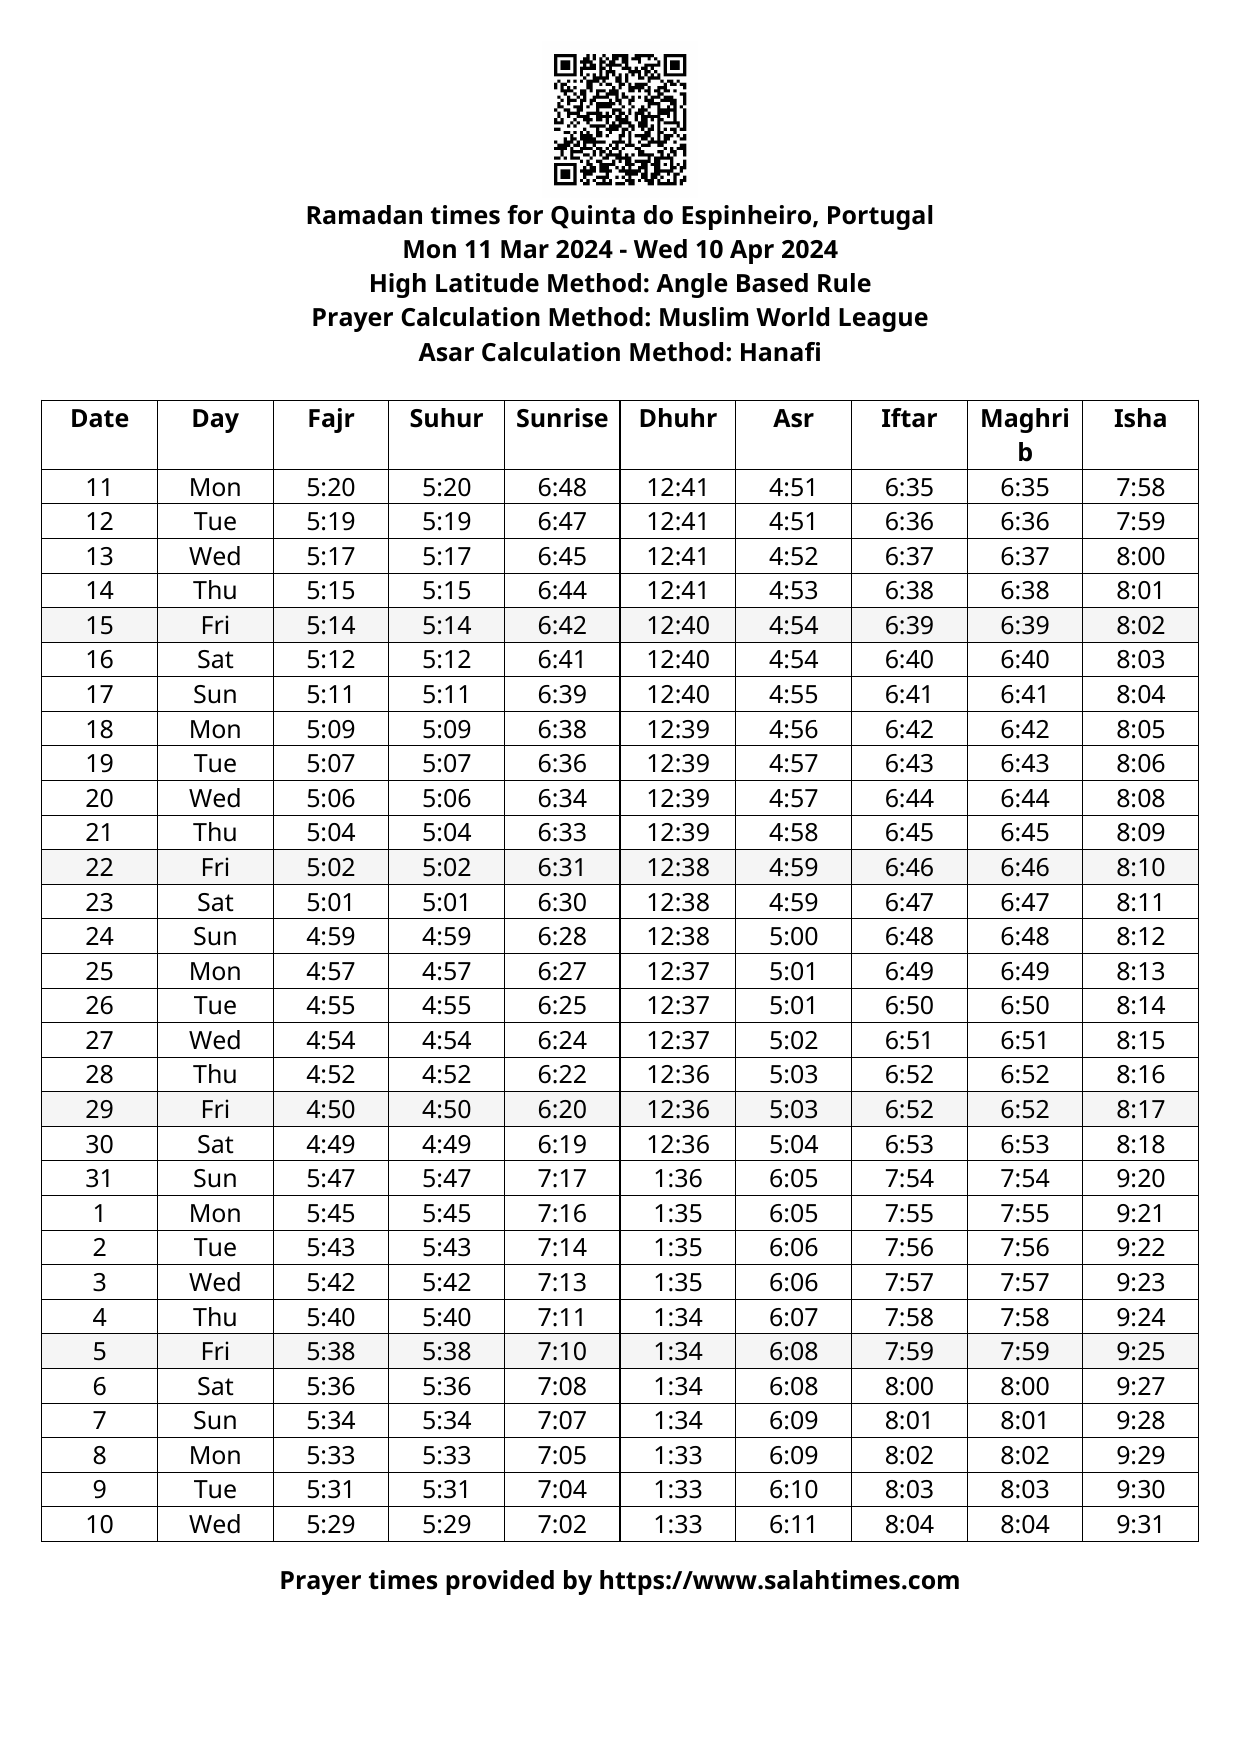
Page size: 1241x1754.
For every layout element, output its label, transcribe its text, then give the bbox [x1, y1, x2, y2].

table_cell 5:47 [389, 1161, 504, 1195]
table_cell 1:34 [621, 1404, 735, 1437]
table_cell 4:59 [736, 850, 851, 884]
table_cell 13 [42, 539, 157, 572]
table_cell 6:36 [968, 504, 1082, 538]
table_cell Wed [158, 539, 273, 572]
table_cell Sun [158, 1404, 273, 1437]
table_cell 21 [42, 816, 157, 849]
table_cell 5:40 [274, 1300, 388, 1333]
table_cell 5:11 [389, 677, 504, 711]
table_cell 8:14 [1083, 989, 1198, 1022]
table_cell 12:37 [621, 989, 735, 1022]
table_cell 6:08 [736, 1369, 851, 1402]
table_cell 8:01 [1083, 574, 1198, 607]
table_cell 5:36 [274, 1369, 388, 1402]
table_cell 7:07 [505, 1404, 619, 1437]
table_cell 6:33 [505, 816, 619, 849]
table_cell 6:28 [505, 919, 619, 953]
table_header Iftar [852, 401, 967, 469]
table_header Isha [1083, 401, 1198, 469]
table_cell 8:03 [1083, 643, 1198, 676]
table_cell 6:48 [852, 919, 967, 953]
table_cell 6:40 [852, 643, 967, 676]
table_cell 6:24 [505, 1023, 619, 1057]
table_header Sunrise [505, 401, 619, 469]
table_cell 2 [42, 1231, 157, 1264]
table_cell 6:42 [505, 608, 619, 642]
table_cell 12:40 [621, 608, 735, 642]
table_cell 4:52 [274, 1058, 388, 1091]
table_cell 1:36 [621, 1161, 735, 1195]
table_cell 5:45 [389, 1196, 504, 1229]
table_cell 5:06 [274, 781, 388, 814]
table_cell 31 [42, 1161, 157, 1195]
table_header Dhuhr [621, 401, 735, 469]
table_cell 1 [42, 1196, 157, 1229]
table_cell 8:06 [1083, 746, 1198, 780]
table_cell 4:57 [736, 781, 851, 814]
table_cell 9:24 [1083, 1300, 1198, 1333]
table_cell 8:04 [852, 1507, 967, 1541]
table_cell 5:38 [274, 1334, 388, 1368]
table_cell 1:35 [621, 1231, 735, 1264]
table_cell 12:39 [621, 712, 735, 745]
table_cell 6:44 [505, 574, 619, 607]
table_cell 6:07 [736, 1300, 851, 1333]
table_cell 8:03 [968, 1473, 1082, 1506]
table_cell 6:45 [968, 816, 1082, 849]
text Ramadan times for Quinta do Espinheiro, Portugal [42, 198, 1198, 232]
table_cell 9:31 [1083, 1507, 1198, 1541]
table_cell 5:29 [274, 1507, 388, 1541]
table_cell 8:01 [852, 1404, 967, 1437]
table_cell 12:41 [621, 504, 735, 538]
table_cell 5:01 [389, 885, 504, 918]
table_cell 12:40 [621, 677, 735, 711]
table_cell 7:04 [505, 1473, 619, 1506]
table_cell 4:55 [389, 989, 504, 1022]
table_cell 4:51 [736, 504, 851, 538]
table_cell 5:07 [274, 746, 388, 780]
table_cell 4:57 [389, 954, 504, 987]
table_cell 6:37 [852, 539, 967, 572]
table_cell 22 [42, 850, 157, 884]
table_header Suhur [389, 401, 504, 469]
table_cell 5:33 [274, 1438, 388, 1472]
table_cell Mon [158, 1438, 273, 1472]
table_cell 4:59 [389, 919, 504, 953]
table_cell 5:06 [389, 781, 504, 814]
table_cell 1:33 [621, 1507, 735, 1541]
table_cell 5:34 [274, 1404, 388, 1437]
table_cell Wed [158, 1265, 273, 1299]
table_cell 6:36 [505, 746, 619, 780]
table_cell 26 [42, 989, 157, 1022]
table_cell 6:36 [852, 504, 967, 538]
table_cell 8:09 [1083, 816, 1198, 849]
table_cell 6:25 [505, 989, 619, 1022]
table_cell 7:55 [852, 1196, 967, 1229]
table_cell 4:51 [736, 470, 851, 503]
table_cell 9:30 [1083, 1473, 1198, 1506]
table_cell 5:38 [389, 1334, 504, 1368]
table_cell 10 [42, 1507, 157, 1541]
table_cell 7:58 [968, 1300, 1082, 1333]
table_cell 6:52 [852, 1092, 967, 1126]
table_cell 8:10 [1083, 850, 1198, 884]
table_cell 12:36 [621, 1092, 735, 1126]
table_cell 6:44 [968, 781, 1082, 814]
table_cell 5:31 [274, 1473, 388, 1506]
table_cell 5:01 [736, 989, 851, 1022]
table_cell 8:03 [852, 1473, 967, 1506]
table_cell 7:16 [505, 1196, 619, 1229]
table_cell 9:28 [1083, 1404, 1198, 1437]
table_cell 5:43 [274, 1231, 388, 1264]
table_cell 18 [42, 712, 157, 745]
table_cell 6:47 [505, 504, 619, 538]
table_cell Thu [158, 1058, 273, 1091]
table_cell 6:39 [968, 608, 1082, 642]
table_cell 6:53 [968, 1127, 1082, 1160]
table_cell 1:35 [621, 1265, 735, 1299]
table_cell 8:04 [968, 1507, 1082, 1541]
table_cell Wed [158, 1507, 273, 1541]
text High Latitude Method: Angle Based Rule [42, 266, 1198, 300]
table_cell 29 [42, 1092, 157, 1126]
table_cell 4:50 [274, 1092, 388, 1126]
table_cell 4:57 [736, 746, 851, 780]
table_cell 5:03 [736, 1092, 851, 1126]
table_cell 8:04 [1083, 677, 1198, 711]
table_cell 17 [42, 677, 157, 711]
table_cell 6:49 [968, 954, 1082, 987]
table_cell 5 [42, 1334, 157, 1368]
table_cell 9:29 [1083, 1438, 1198, 1472]
text Asar Calculation Method: Hanafi [42, 334, 1198, 368]
table_cell 5:15 [274, 574, 388, 607]
table_cell 23 [42, 885, 157, 918]
table_cell Fri [158, 608, 273, 642]
table_cell 7 [42, 1404, 157, 1437]
table_cell 5:14 [274, 608, 388, 642]
table_cell 7:59 [1083, 504, 1198, 538]
table_cell 14 [42, 574, 157, 607]
table_cell 4:52 [736, 539, 851, 572]
table_cell 9:25 [1083, 1334, 1198, 1368]
table_cell 5:19 [389, 504, 504, 538]
table_cell 9:23 [1083, 1265, 1198, 1299]
table_cell 4:50 [389, 1092, 504, 1126]
table_header Fajr [274, 401, 388, 469]
table_cell 6:27 [505, 954, 619, 987]
table_cell Fri [158, 850, 273, 884]
table_cell Sun [158, 1161, 273, 1195]
text Mon 11 Mar 2024 - Wed 10 Apr 2024 [42, 232, 1198, 266]
table_cell 6:45 [505, 539, 619, 572]
table_cell 7:10 [505, 1334, 619, 1368]
table_cell 8:00 [1083, 539, 1198, 572]
table_cell 6:35 [852, 470, 967, 503]
table_cell 7:54 [852, 1161, 967, 1195]
table_cell 5:47 [274, 1161, 388, 1195]
table_cell 7:05 [505, 1438, 619, 1472]
table_cell 8:00 [852, 1369, 967, 1402]
table_cell 8:17 [1083, 1092, 1198, 1126]
table_cell 6:47 [968, 885, 1082, 918]
table_cell 8 [42, 1438, 157, 1472]
table_cell 6:46 [852, 850, 967, 884]
table_cell 7:54 [968, 1161, 1082, 1195]
table_cell 5:29 [389, 1507, 504, 1541]
table_cell Sun [158, 677, 273, 711]
table_cell 8:05 [1083, 712, 1198, 745]
table_cell 12:41 [621, 539, 735, 572]
table_cell 6:39 [852, 608, 967, 642]
table_cell 12:39 [621, 746, 735, 780]
table_cell 12:39 [621, 816, 735, 849]
table_cell Wed [158, 781, 273, 814]
table_cell 6:51 [968, 1023, 1082, 1057]
table_cell 5:12 [389, 643, 504, 676]
table_cell 7:56 [852, 1231, 967, 1264]
table_cell 4:55 [274, 989, 388, 1022]
table_cell 8:15 [1083, 1023, 1198, 1057]
table_cell 6:47 [852, 885, 967, 918]
table_cell 8:00 [968, 1369, 1082, 1402]
table_cell 12:36 [621, 1127, 735, 1160]
table_cell 5:14 [389, 608, 504, 642]
table_cell 7:17 [505, 1161, 619, 1195]
table_cell Sat [158, 885, 273, 918]
table_cell 6:44 [852, 781, 967, 814]
table_cell 5:00 [736, 919, 851, 953]
picture [542, 41, 699, 198]
table_cell Tue [158, 504, 273, 538]
table_cell 6:05 [736, 1196, 851, 1229]
table_cell 1:33 [621, 1473, 735, 1506]
table_cell 5:02 [274, 850, 388, 884]
table_cell 6:41 [968, 677, 1082, 711]
table_cell 5:11 [274, 677, 388, 711]
table_cell 7:58 [852, 1300, 967, 1333]
table_cell 8:11 [1083, 885, 1198, 918]
table_cell 9:20 [1083, 1161, 1198, 1195]
table_cell Mon [158, 1196, 273, 1229]
table_cell 4:54 [736, 608, 851, 642]
table_cell 4:55 [736, 677, 851, 711]
table_cell 15 [42, 608, 157, 642]
table_cell Mon [158, 470, 273, 503]
table_cell 27 [42, 1023, 157, 1057]
table_cell 6:38 [968, 574, 1082, 607]
table_cell 4:59 [274, 919, 388, 953]
table_cell 6:52 [968, 1092, 1082, 1126]
table_cell 6:39 [505, 677, 619, 711]
table_cell 6:06 [736, 1265, 851, 1299]
table_cell 20 [42, 781, 157, 814]
table_cell 5:09 [274, 712, 388, 745]
table_cell 4:52 [389, 1058, 504, 1091]
table_cell 8:18 [1083, 1127, 1198, 1160]
table_cell 5:02 [389, 850, 504, 884]
table_cell 8:01 [968, 1404, 1082, 1437]
table_cell 1:34 [621, 1300, 735, 1333]
table_cell 1:35 [621, 1196, 735, 1229]
table_cell 5:09 [389, 712, 504, 745]
table_cell 6 [42, 1369, 157, 1402]
table_cell 5:33 [389, 1438, 504, 1472]
table_cell 5:36 [389, 1369, 504, 1402]
table_cell 6:41 [852, 677, 967, 711]
table_cell 8:08 [1083, 781, 1198, 814]
table_cell 30 [42, 1127, 157, 1160]
table_cell 4:59 [736, 885, 851, 918]
table_cell 5:17 [274, 539, 388, 572]
table_cell 12:36 [621, 1058, 735, 1091]
table_cell 7:56 [968, 1231, 1082, 1264]
table_cell 12:38 [621, 850, 735, 884]
table_cell 7:02 [505, 1507, 619, 1541]
table_cell 7:58 [1083, 470, 1198, 503]
table_cell 6:52 [968, 1058, 1082, 1091]
table_cell 6:05 [736, 1161, 851, 1195]
table_cell 5:20 [274, 470, 388, 503]
table_cell 8:02 [1083, 608, 1198, 642]
table_cell 6:52 [852, 1058, 967, 1091]
table_cell 9:27 [1083, 1369, 1198, 1402]
table_cell 7:55 [968, 1196, 1082, 1229]
table_cell 6:48 [968, 919, 1082, 953]
table_cell 12:37 [621, 1023, 735, 1057]
table_cell 6:38 [505, 712, 619, 745]
table_header Maghrib [968, 401, 1082, 469]
table_cell 5:04 [389, 816, 504, 849]
table_cell Thu [158, 1300, 273, 1333]
text Prayer times provided by https://www.salahtimes.com [42, 1563, 1198, 1597]
table_cell Sat [158, 1127, 273, 1160]
table_cell 24 [42, 919, 157, 953]
table_header Asr [736, 401, 851, 469]
table_cell 6:09 [736, 1438, 851, 1472]
text Prayer Calculation Method: Muslim World League [42, 300, 1198, 334]
table_cell Tue [158, 1473, 273, 1506]
table_cell 6:51 [852, 1023, 967, 1057]
table_cell 7:13 [505, 1265, 619, 1299]
table_cell 6:34 [505, 781, 619, 814]
table_cell 6:46 [968, 850, 1082, 884]
table_cell 6:50 [852, 989, 967, 1022]
table_cell 12:41 [621, 470, 735, 503]
table_cell 5:20 [389, 470, 504, 503]
table_cell 9:22 [1083, 1231, 1198, 1264]
table_cell 6:41 [505, 643, 619, 676]
table_cell 12:39 [621, 781, 735, 814]
table_cell 5:01 [736, 954, 851, 987]
table_cell 12:37 [621, 954, 735, 987]
table_cell 5:03 [736, 1058, 851, 1091]
table_cell 6:49 [852, 954, 967, 987]
table_cell 4:54 [736, 643, 851, 676]
table_cell 4:53 [736, 574, 851, 607]
table_cell 16 [42, 643, 157, 676]
table_cell 9:21 [1083, 1196, 1198, 1229]
table_cell Sun [158, 919, 273, 953]
table_cell Thu [158, 816, 273, 849]
table_cell 1:34 [621, 1334, 735, 1368]
table_cell 6:19 [505, 1127, 619, 1160]
table_cell Tue [158, 1231, 273, 1264]
table_cell Thu [158, 574, 273, 607]
table_cell 6:40 [968, 643, 1082, 676]
table_cell 4:54 [274, 1023, 388, 1057]
table_cell 6:30 [505, 885, 619, 918]
table_cell 6:37 [968, 539, 1082, 572]
table_cell 9 [42, 1473, 157, 1506]
table_cell 5:43 [389, 1231, 504, 1264]
table_cell 5:19 [274, 504, 388, 538]
table_cell 6:53 [852, 1127, 967, 1160]
table_cell 6:43 [968, 746, 1082, 780]
table_cell 6:06 [736, 1231, 851, 1264]
table_cell Mon [158, 712, 273, 745]
table_cell 6:50 [968, 989, 1082, 1022]
table_cell 6:45 [852, 816, 967, 849]
table_cell 5:07 [389, 746, 504, 780]
table_cell 7:57 [968, 1265, 1082, 1299]
table_cell 4:49 [274, 1127, 388, 1160]
table_cell Sat [158, 1369, 273, 1402]
table_cell 7:59 [968, 1334, 1082, 1368]
table_cell 4:54 [389, 1023, 504, 1057]
table_cell Tue [158, 989, 273, 1022]
table_cell 6:48 [505, 470, 619, 503]
table_cell Tue [158, 746, 273, 780]
table_cell 1:34 [621, 1369, 735, 1402]
table_cell 7:11 [505, 1300, 619, 1333]
table_cell 4:58 [736, 816, 851, 849]
table_cell 5:01 [274, 885, 388, 918]
table_cell 6:42 [968, 712, 1082, 745]
table_cell 5:34 [389, 1404, 504, 1437]
table_cell 12 [42, 504, 157, 538]
table_cell 4:49 [389, 1127, 504, 1160]
table_cell 8:16 [1083, 1058, 1198, 1091]
table_cell 6:38 [852, 574, 967, 607]
table_cell 4 [42, 1300, 157, 1333]
table_cell 7:59 [852, 1334, 967, 1368]
table_cell 8:02 [852, 1438, 967, 1472]
table_cell 6:09 [736, 1404, 851, 1437]
table_cell 12:38 [621, 919, 735, 953]
table_cell 5:17 [389, 539, 504, 572]
table_cell 8:13 [1083, 954, 1198, 987]
table_cell 19 [42, 746, 157, 780]
table_cell 5:31 [389, 1473, 504, 1506]
table_cell 7:57 [852, 1265, 967, 1299]
table_cell 4:57 [274, 954, 388, 987]
table_cell 7:14 [505, 1231, 619, 1264]
table_cell Wed [158, 1023, 273, 1057]
table_cell Fri [158, 1334, 273, 1368]
table_cell 5:04 [736, 1127, 851, 1160]
table_cell 5:02 [736, 1023, 851, 1057]
table_cell Sat [158, 643, 273, 676]
table_cell 5:04 [274, 816, 388, 849]
table_cell 5:12 [274, 643, 388, 676]
table_cell 5:42 [274, 1265, 388, 1299]
table_cell 6:20 [505, 1092, 619, 1126]
table_cell 6:31 [505, 850, 619, 884]
table_cell 6:35 [968, 470, 1082, 503]
table_cell 1:33 [621, 1438, 735, 1472]
table_cell 25 [42, 954, 157, 987]
table_cell 6:42 [852, 712, 967, 745]
table_cell 5:40 [389, 1300, 504, 1333]
table_cell 8:02 [968, 1438, 1082, 1472]
table_cell 5:42 [389, 1265, 504, 1299]
table_cell 6:22 [505, 1058, 619, 1091]
table_cell 3 [42, 1265, 157, 1299]
table_cell 12:38 [621, 885, 735, 918]
table_cell 12:41 [621, 574, 735, 607]
table_cell 7:08 [505, 1369, 619, 1402]
table_cell 5:45 [274, 1196, 388, 1229]
table_cell 6:08 [736, 1334, 851, 1368]
table_cell 6:43 [852, 746, 967, 780]
table_cell 12:40 [621, 643, 735, 676]
table_header Date [42, 401, 157, 469]
table_header Day [158, 401, 273, 469]
table_cell 6:10 [736, 1473, 851, 1506]
table_cell 28 [42, 1058, 157, 1091]
table_cell Fri [158, 1092, 273, 1126]
table_cell 6:11 [736, 1507, 851, 1541]
table_cell 8:12 [1083, 919, 1198, 953]
table_cell 4:56 [736, 712, 851, 745]
table_cell Mon [158, 954, 273, 987]
table_cell 5:15 [389, 574, 504, 607]
table_cell 11 [42, 470, 157, 503]
